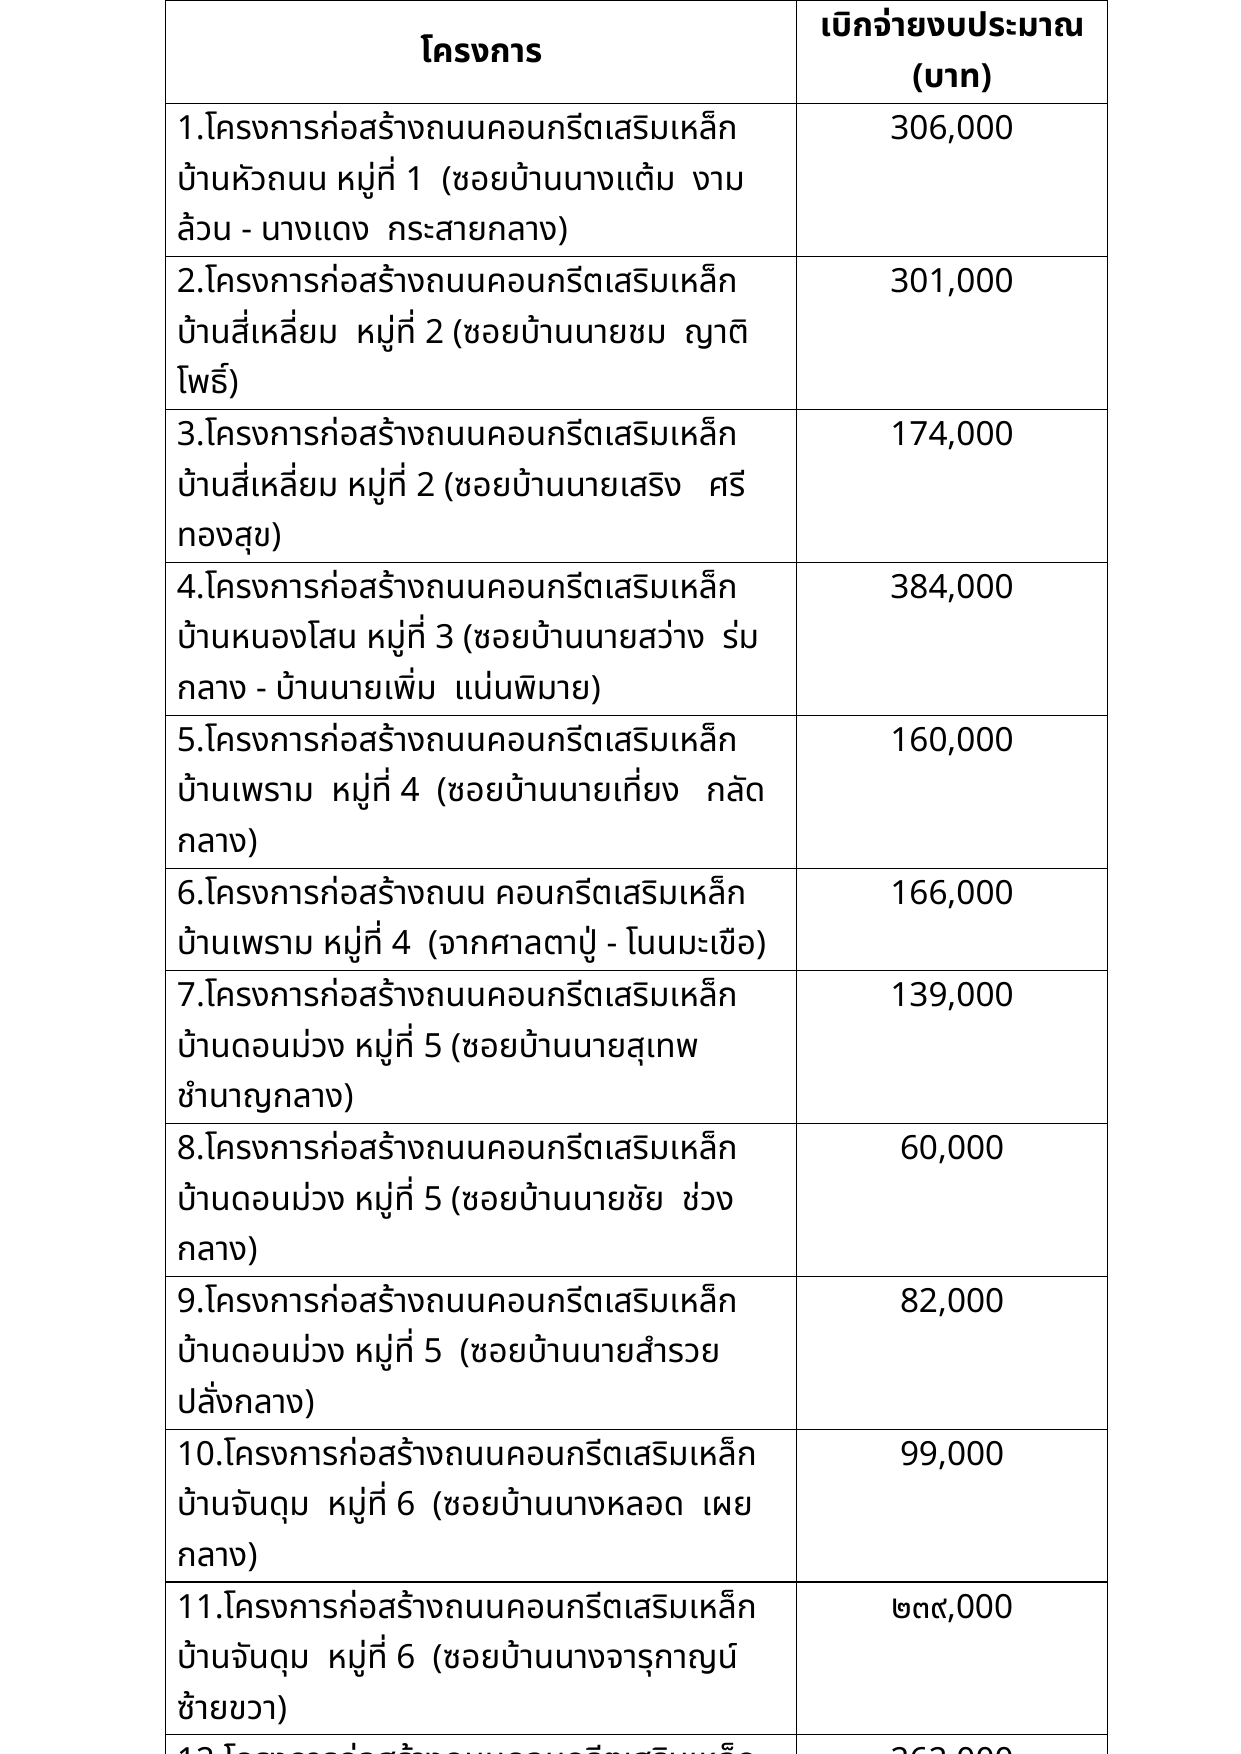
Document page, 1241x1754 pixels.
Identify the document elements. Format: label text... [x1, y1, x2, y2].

table_header เบิกจ่ายงบประมาณ (บาท) [797, 1, 1107, 103]
table_cell 2.โครงการก่อสร้างถนนคอนกรีตเสริมเหล็ก บ้านสี่เหลี่ยม หมู่ที่ 2 (ซอยบ้านนายชม ญาติโพธิ์) [166, 257, 796, 409]
table_cell 1.โครงการก่อสร้างถนนคอนกรีตเสริมเหล็ก บ้านหัวถนน หมู่ที่ 1 (ซอยบ้านนางแต้ม งามล้วน - นางแดง กระสายกลาง) [166, 104, 796, 256]
table_cell 3.โครงการก่อสร้างถนนคอนกรีตเสริมเหล็ก บ้านสี่เหลี่ยม หมู่ที่ 2 (ซอยบ้านนายเสริง ศรีทองสุข) [166, 410, 796, 562]
table_cell 11.โครงการก่อสร้างถนนคอนกรีตเสริมเหล็ก บ้านจันดุม หมู่ที่ 6 (ซอยบ้านนางจารุกาญน์ ซ้ายขวา) [166, 1583, 796, 1734]
table_cell 99,000 [797, 1430, 1107, 1581]
table_cell 6.โครงการก่อสร้างถนน คอนกรีตเสริมเหล็ก บ้านเพราม หมู่ที่ 4 (จากศาลตาปู่ - โนนมะเขือ) [166, 869, 796, 970]
table_cell 82,000 [797, 1277, 1107, 1428]
table_cell 384,000 [797, 563, 1107, 714]
table_cell 301,000 [797, 257, 1107, 409]
table_cell 160,000 [797, 716, 1107, 867]
table_cell 8.โครงการก่อสร้างถนนคอนกรีตเสริมเหล็ก บ้านดอนม่วง หมู่ที่ 5 (ซอยบ้านนายชัย ช่วงกลาง) [166, 1124, 796, 1276]
table_cell 139,000 [797, 971, 1107, 1123]
table_cell 9.โครงการก่อสร้างถนนคอนกรีตเสริมเหล็ก บ้านดอนม่วง หมู่ที่ 5 (ซอยบ้านนายสำรวย ปลั่งกลาง) [166, 1277, 796, 1428]
table_cell 7.โครงการก่อสร้างถนนคอนกรีตเสริมเหล็ก บ้านดอนม่วง หมู่ที่ 5 (ซอยบ้านนายสุเทพ ชำนาญกลาง) [166, 971, 796, 1123]
table_cell 4.โครงการก่อสร้างถนนคอนกรีตเสริมเหล็กบ้านหนองโสน หมู่ที่ 3 (ซอยบ้านนายสว่าง ร่มกลาง - บ้านนายเพิ่ม แน่นพิมาย) [166, 563, 796, 714]
table_cell 306,000 [797, 104, 1107, 256]
table_cell 10.โครงการก่อสร้างถนนคอนกรีตเสริมเหล็ก บ้านจันดุม หมู่ที่ 6 (ซอยบ้านนางหลอด เผยกลาง) [166, 1430, 796, 1581]
table_header โครงการ [166, 1, 796, 103]
table_cell 166,000 [797, 869, 1107, 970]
table_cell 5.โครงการก่อสร้างถนนคอนกรีตเสริมเหล็ก บ้านเพราม หมู่ที่ 4 (ซอยบ้านนายเที่ยง กลัดกลาง) [166, 716, 796, 867]
table_cell 60,000 [797, 1124, 1107, 1276]
table_cell ๒๓๙,000 [797, 1583, 1107, 1734]
table_cell 174,000 [797, 410, 1107, 562]
table_cell 262,000 [797, 1735, 1107, 1754]
table_cell 12.โครงการก่อสร้างถนนคอนกรีตเสริมเหล็ก บ้านท่าระแวก หมู่ที่ 7 (ซอยบ้านนายสมบัติ สาระคำ) [166, 1735, 796, 1754]
